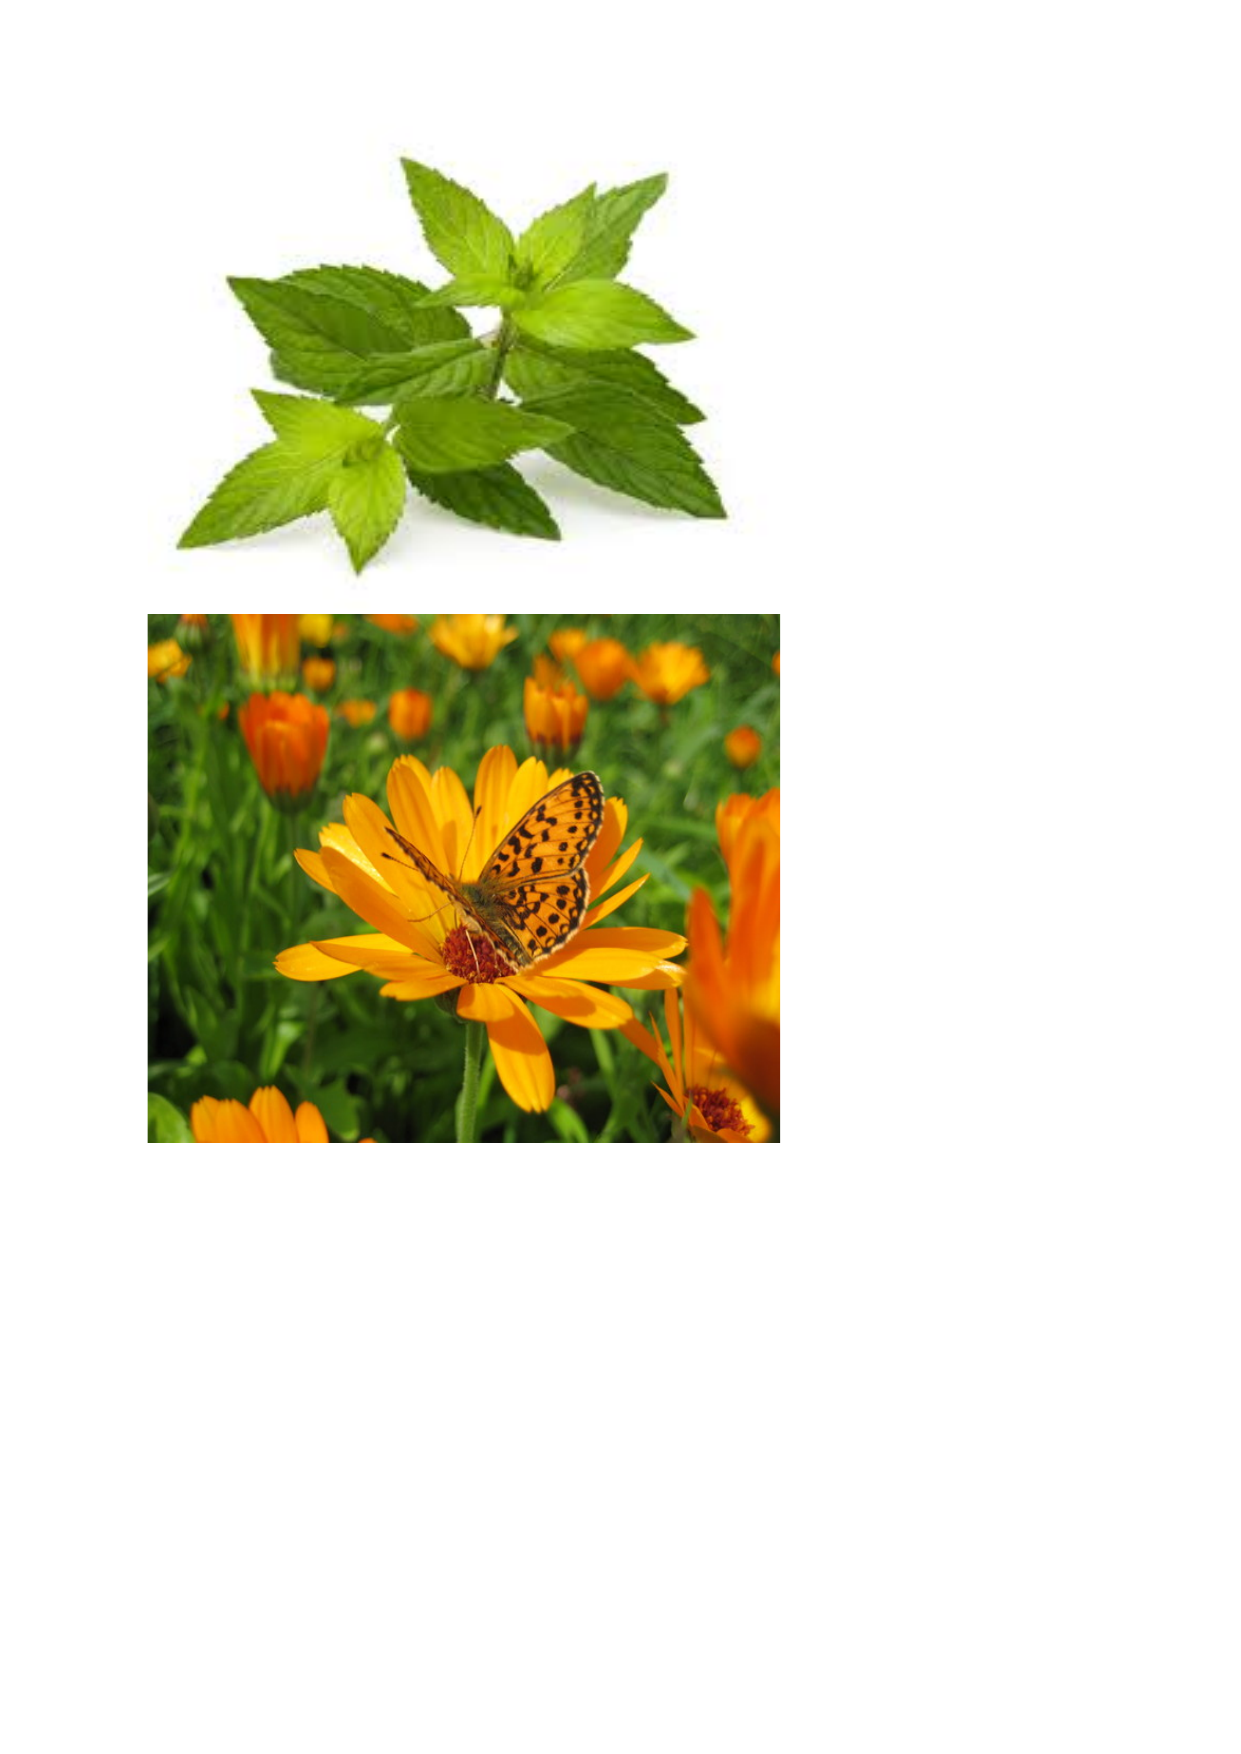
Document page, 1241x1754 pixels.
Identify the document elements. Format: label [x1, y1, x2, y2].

picture [147, 88, 769, 611]
picture [147, 614, 780, 1143]
